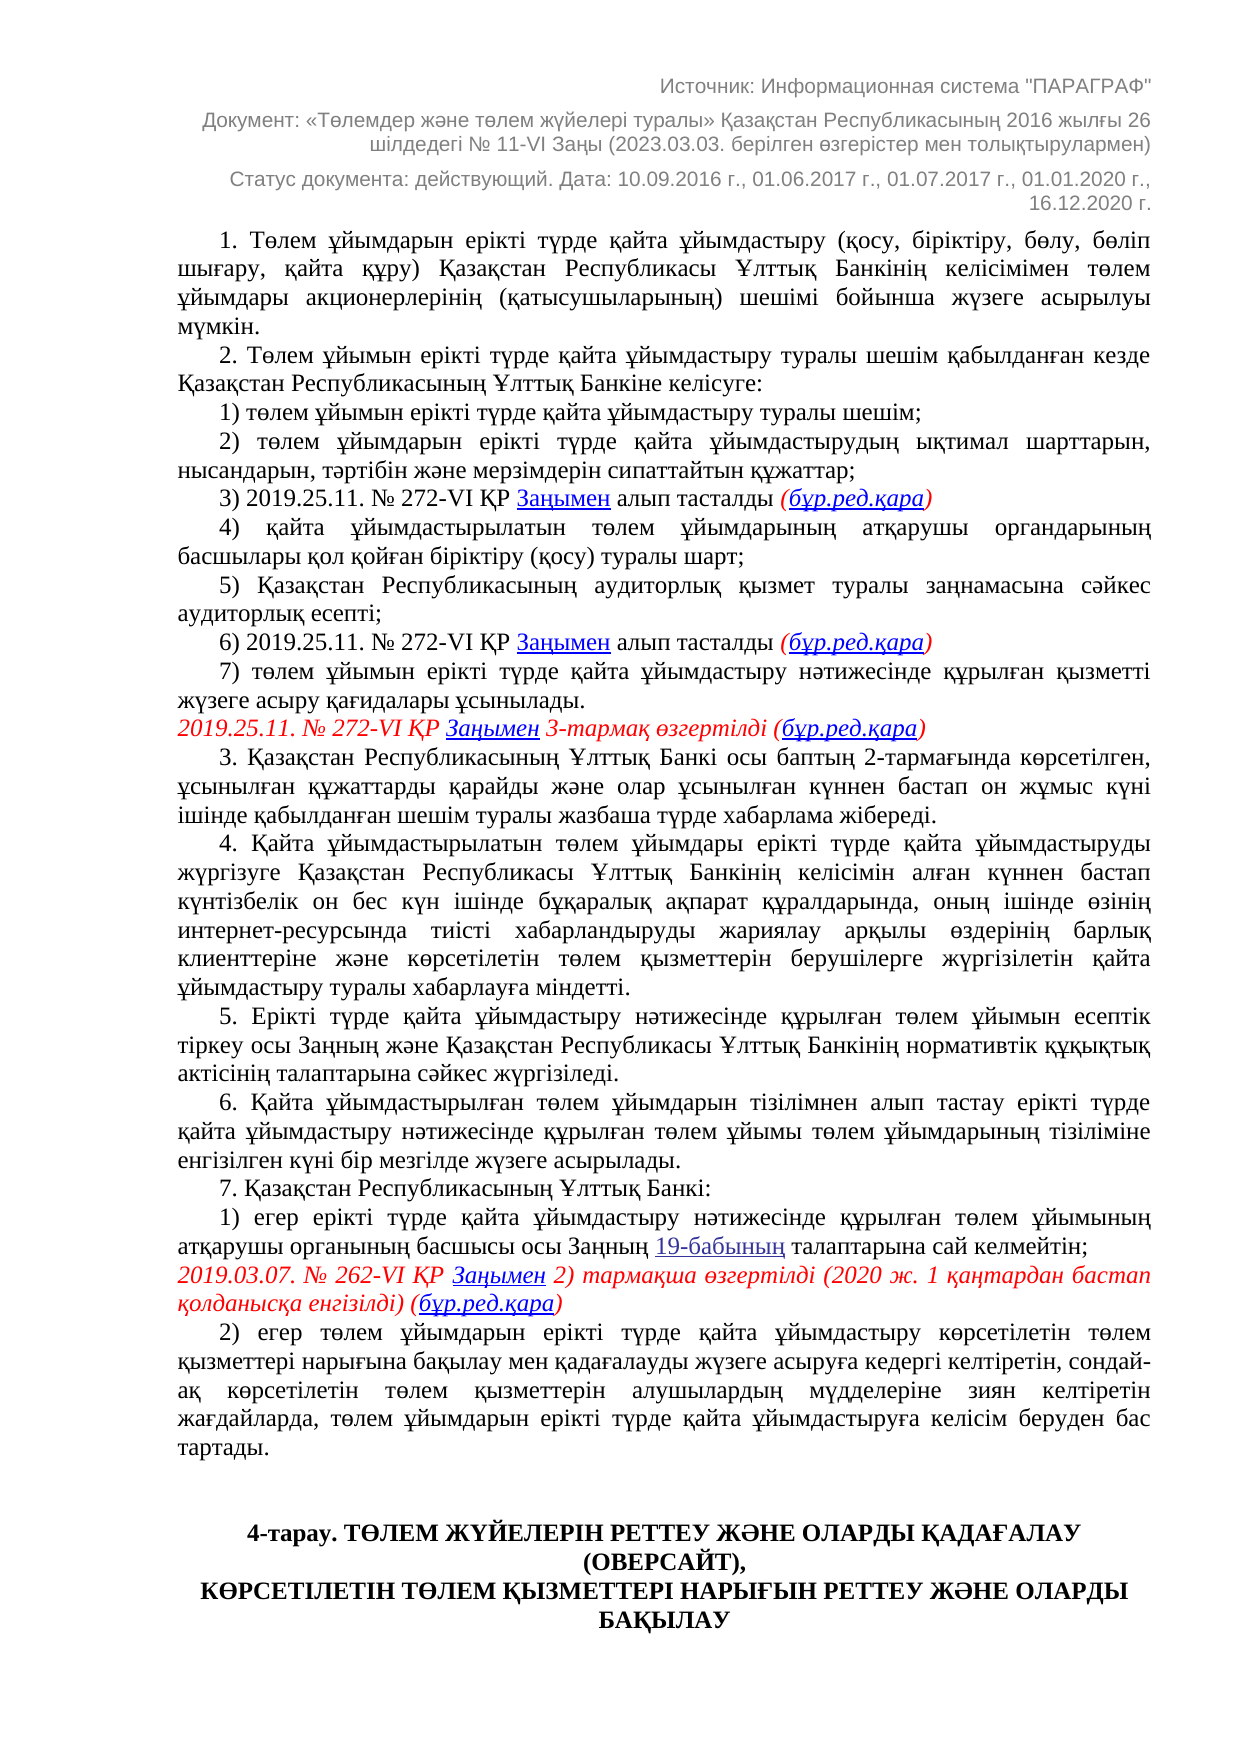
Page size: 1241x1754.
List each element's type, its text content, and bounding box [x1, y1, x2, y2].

text 6. Қайта ұйымдастырылған төлем ұйымдарын тізілімнен алып тастау ерікті түрде қайта ұйымдастыру нәтижесінде құрылған төлем ұйымы төлем ұйымдарының тізіліміне енгізілген күні бір мезгілде жүзеге асырылады. [177, 1087, 1152, 1173]
text 3) 2019.25.11. № 272-VІ ҚР Заңымен алып тасталды (бұр.ред.қара) [177, 483, 1152, 512]
text 5. Ерікті түрде қайта ұйымдастыру нәтижесінде құрылған төлем ұйымын есептік тіркеу осы Заңның және Қазақстан Республикасы Ұлттық Банкінің нормативтік құқықтық актісінің талаптарына сәйкес жүргізіледі. [177, 1001, 1152, 1087]
text 1) егер ерікті түрде қайта ұйымдастыру нәтижесінде құрылған төлем ұйымының атқарушы органының басшысы осы Заңның 19-бабының талаптарына сай келмейтін; [177, 1202, 1152, 1260]
text 4) қайта ұйымдастырылатын төлем ұйымдарының атқарушы органдарының басшылары қол қойған біріктіру (қосу) туралы шарт; [177, 512, 1152, 570]
text 5) Қазақстан Республикасының аудиторлық қызмет туралы заңнамасына сәйкес аудиторлық есепті; [177, 570, 1152, 627]
text 7) төлем ұйымын ерікті түрде қайта ұйымдастыру нәтижесінде құрылған қызметті жүзеге асыру қағидалары ұсынылады. [177, 656, 1152, 713]
text 3. Қазақстан Республикасының Ұлттық Банкі осы баптың 2-тармағында көрсетілген, ұсынылған құжаттарды қарайды және олар ұсынылған күннен бастап он жұмыс күні ішінде қабылданған шешім туралы жазбаша түрде хабарлама жібереді. [177, 742, 1152, 828]
text КӨРСЕТІЛЕТІН ТӨЛЕМ ҚЫЗМЕТТЕРІ НАРЫҒЫН РЕТТЕУ ЖӘНЕ ОЛАРДЫ БАҚЫЛАУ [177, 1576, 1152, 1633]
text 1) төлем ұйымын ерікті түрде қайта ұйымдастыру туралы шешім; [177, 397, 1152, 426]
text 2) төлем ұйымдарын ерікті түрде қайта ұйымдастырудың ықтимал шарттарын, нысандарын, тәртібін және мерзімдерін сипаттайтын құжаттар; [177, 426, 1152, 483]
text 1. Төлем ұйымдарын ерікті түрде қайта ұйымдастыру (қосу, біріктіру, бөлу, бөліп шығару, қайта құру) Қазақстан Республикасы Ұлттық Банкінің келісімімен төлем ұйымдары акционерлерінің (қатысушыларының) шешімі бойынша жүзеге асырылуы мүмкін. [177, 225, 1152, 340]
text 2019.25.11. № 272-VІ ҚР Заңымен 3-тармақ өзгертілді (бұр.ред.қара) [177, 713, 1152, 742]
text 7. Қазақстан Республикасының Ұлттық Банкі: [177, 1173, 1152, 1202]
text 6) 2019.25.11. № 272-VІ ҚР Заңымен алып тасталды (бұр.ред.қара) [177, 627, 1152, 656]
text 4. Қайта ұйымдастырылатын төлем ұйымдары ерікті түрде қайта ұйымдастыруды жүргізуге Қазақстан Республикасы Ұлттық Банкінің келісімін алған күннен бастап күнтізбелік он бес күн ішінде бұқаралық ақпарат құралдарында, оның ішінде өзінің интернет-ресурсында тиісті хабарландыруды жариялау арқылы өздерінің барлық клиенттеріне және көрсетілетін төлем қызметтерін берушілерге жүргізілетін қайта ұйымдастыру туралы хабарлауға міндетті. [177, 828, 1152, 1001]
text 2. Төлем ұйымын ерікті түрде қайта ұйымдастыру туралы шешім қабылданған кезде Қазақстан Республикасының Ұлттық Банкіне келісуге: [177, 340, 1152, 397]
text 2019.03.07. № 262-VІ ҚР Заңымен 2) тармақша өзгертілді (2020 ж. 1 қаңтардан бастап қолданысқа енгізілді) (бұр.ред.қара) [177, 1260, 1152, 1317]
text 4-тарау. ТӨЛЕМ ЖҮЙЕЛЕРІН РЕТТЕУ ЖӘНЕ ОЛАРДЫ ҚАДАҒАЛАУ (ОВЕРСАЙТ), [177, 1518, 1152, 1576]
text 2) егер төлем ұйымдарын ерікті түрде қайта ұйымдастыру көрсетілетін төлем қызметтері нарығына бақылау мен қадағалауды жүзеге асыруға кедергі келтіретін, сондай-ақ көрсетілетін төлем қызметтерін алушылардың мүдделеріне зиян келтіретін жағдайларда, төлем ұйымдарын ерікті түрде қайта ұйымдастыруға келісім беруден бас тартады. [177, 1317, 1152, 1461]
